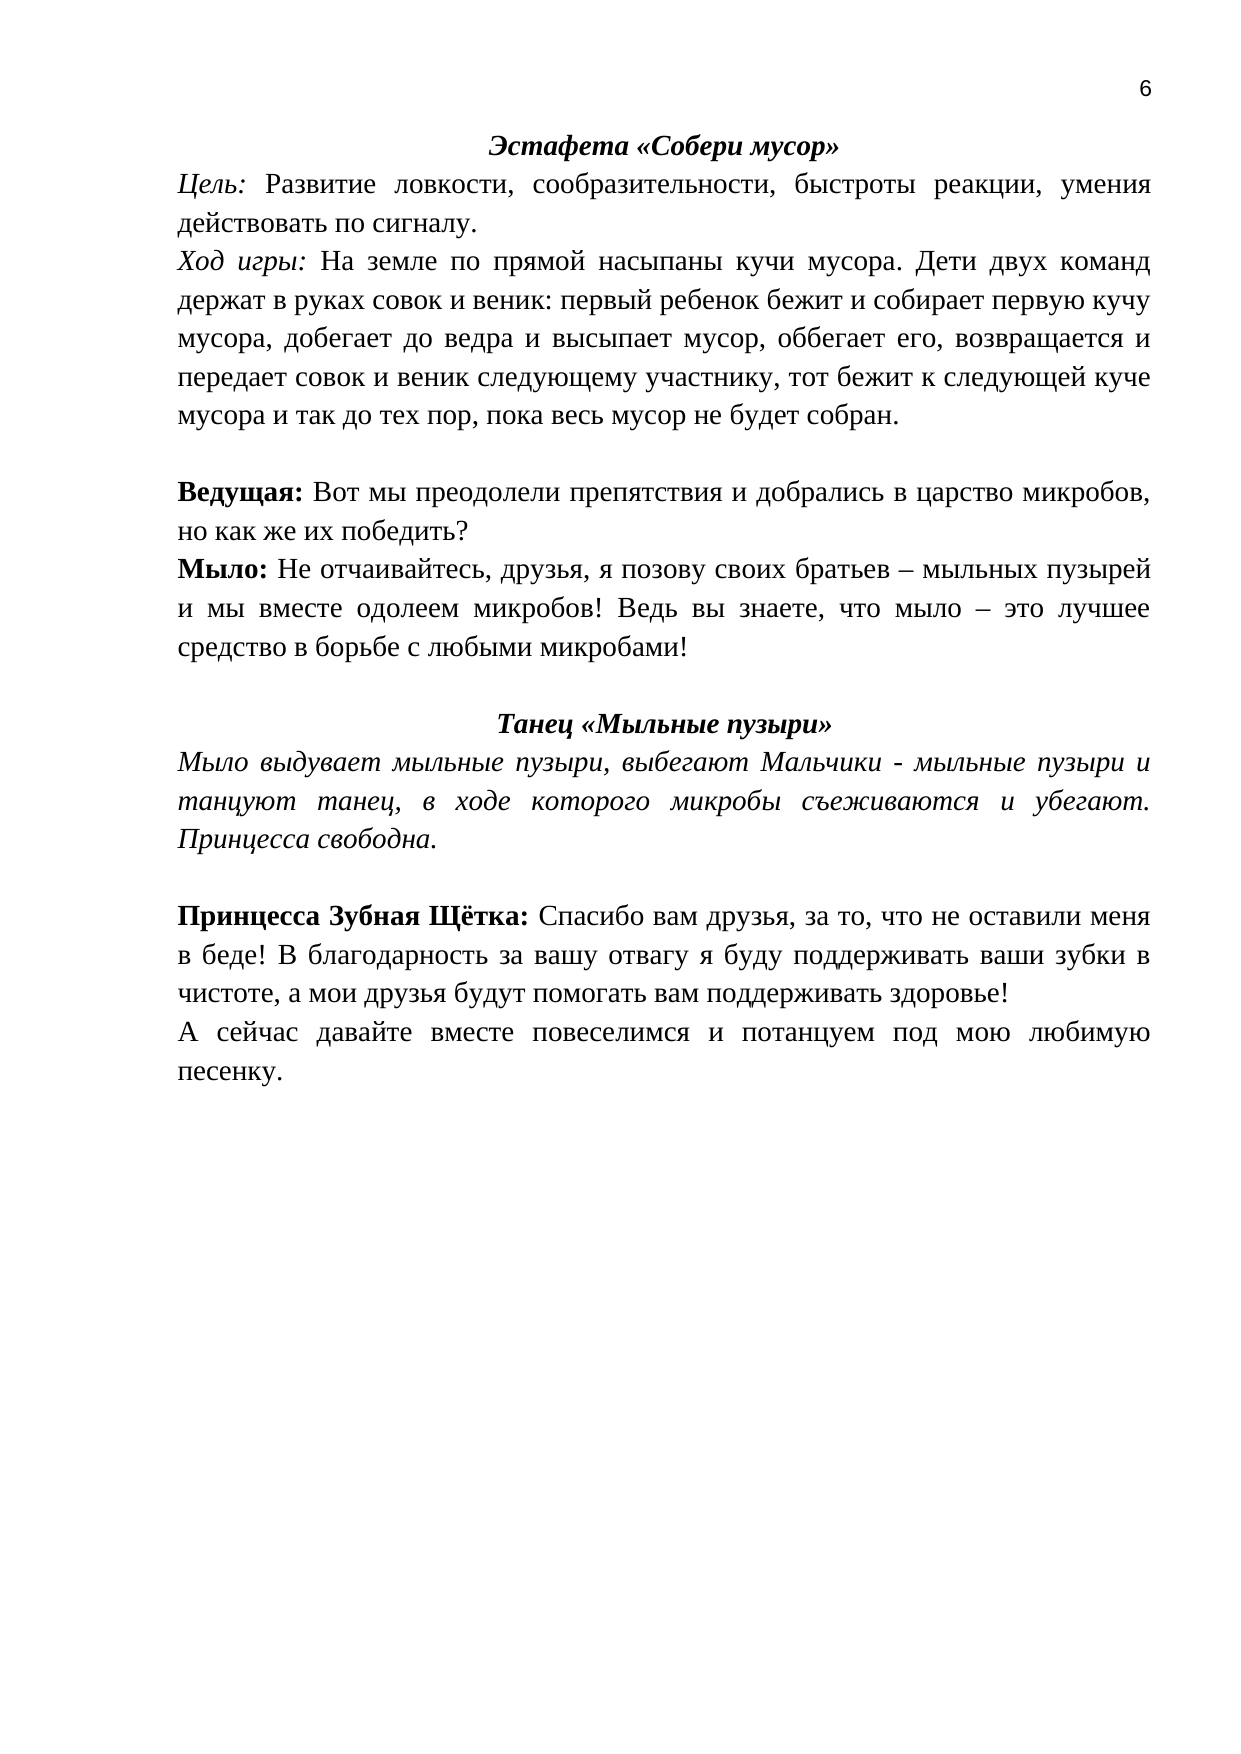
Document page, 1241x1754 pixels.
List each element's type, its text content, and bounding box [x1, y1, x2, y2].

text Мыло: Не отчаивайтесь, друзья, я позову своих братьев – мыльных пузырей и мы вместе одолеем микробов! Ведь вы знаете, что мыло – это лучшее средство в борьбе с любыми микробами! [177, 552, 1152, 662]
text Цель: Развитие ловкости, сообразительности, быстроты реакции, умения действовать по сигналу. [177, 166, 1152, 238]
text Ход игры: На земле по прямой насыпаны кучи мусора. Дети двух команд держат в руках совок и веник: первый ребенок бежит и собирает первую кучу мусора, добегает до ведра и высыпает мусор, оббегает его, возвращается и передает совок и веник следующему участнику, тот бежит к следующей куче мусора и так до тех пор, пока весь мусор не будет собран. [177, 243, 1152, 431]
text Мыло выдувает мыльные пузыри, выбегают Мальчики - мыльные пузыри и танцуют танец, в ходе которого микробы съеживаются и убегают. Принцесса свободна. [177, 744, 1152, 855]
text Танец «Мыльные пузыри» [177, 706, 1152, 739]
text Эстафета «Собери мусор» [177, 128, 1152, 161]
text А сейчас давайте вместе повеселимся и потанцуем под мою любимую песенку. [177, 1014, 1152, 1086]
text Принцесса Зубная Щётка: Спасибо вам друзья, за то, что не оставили меня в беде! В благодарность за вашу отвагу я буду поддерживать ваши зубки в чистоте, а мои друзья будут помогать вам поддерживать здоровье! [177, 898, 1152, 1009]
text Ведущая: Вот мы преодолели препятствия и добрались в царство микробов, но как же их победить? [177, 474, 1152, 547]
